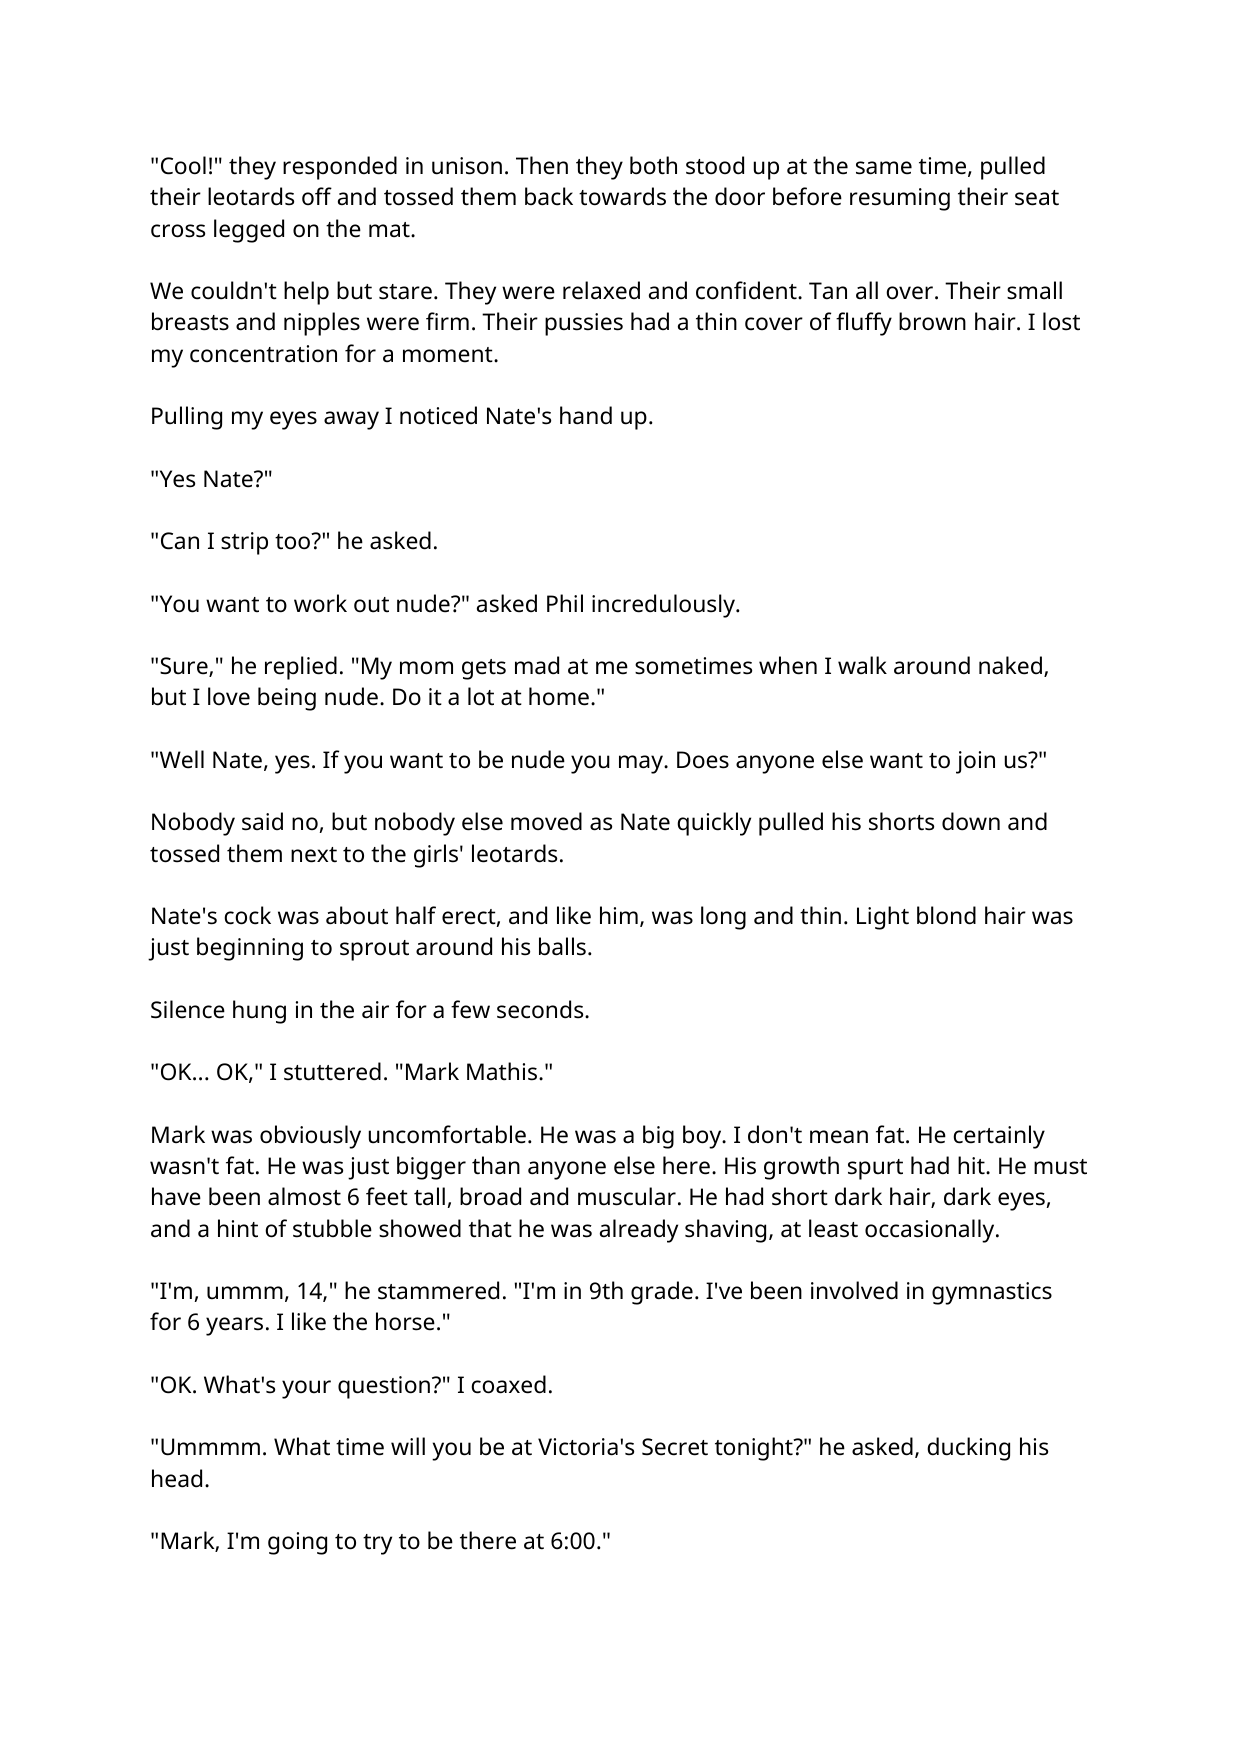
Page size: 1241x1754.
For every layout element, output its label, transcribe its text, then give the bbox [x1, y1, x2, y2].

text "Sure," he replied. "My mom gets mad at me sometimes when I walk around naked, but I love being nude. Do it a lot at home." [150, 650, 1090, 712]
text We couldn't help but stare. They were relaxed and confident. Tan all over. Their small breasts and nipples were firm. Their pussies had a thin cover of fluffy brown hair. I lost my concentration for a moment. [150, 275, 1090, 369]
text "I'm, ummm, 14," he stammered. "I'm in 9th grade. I've been involved in gymnastics for 6 years. I like the horse." [150, 1275, 1090, 1337]
text Nobody said no, but nobody else moved as Nate quickly pulled his shorts down and tossed them next to the girls' leotards. [150, 806, 1090, 869]
text "OK... OK," I stuttered. "Mark Mathis." [150, 1056, 1090, 1087]
text "Well Nate, yes. If you want to be nude you may. Does anyone else want to join us?" [150, 744, 1090, 775]
text Pulling my eyes away I noticed Nate's hand up. [150, 400, 1090, 431]
text Silence hung in the air for a few seconds. [150, 994, 1090, 1025]
text "Cool!" they responded in unison. Then they both stood up at the same time, pulled their leotards off and tossed them back towards the door before resuming their seat cross legged on the mat. [150, 150, 1090, 244]
text "Can I strip too?" he asked. [150, 525, 1090, 556]
text "Ummmm. What time will you be at Victoria's Secret tonight?" he asked, ducking his head. [150, 1431, 1090, 1494]
text "Mark, I'm going to try to be there at 6:00." [150, 1525, 1090, 1556]
text Mark was obviously uncomfortable. He was a big boy. I don't mean fat. He certainly wasn't fat. He was just bigger than anyone else here. His growth spurt had hit. He must have been almost 6 feet tall, broad and muscular. He had short dark hair, dark eyes, and a hint of stubble showed that he was already shaving, at least occasionally. [150, 1119, 1090, 1244]
text Nate's cock was about half erect, and like him, was long and thin. Light blond hair was just beginning to sprout around his balls. [150, 900, 1090, 962]
text "OK. What's your question?" I coaxed. [150, 1369, 1090, 1400]
text "You want to work out nude?" asked Phil incredulously. [150, 587, 1090, 619]
text "Yes Nate?" [150, 462, 1090, 494]
